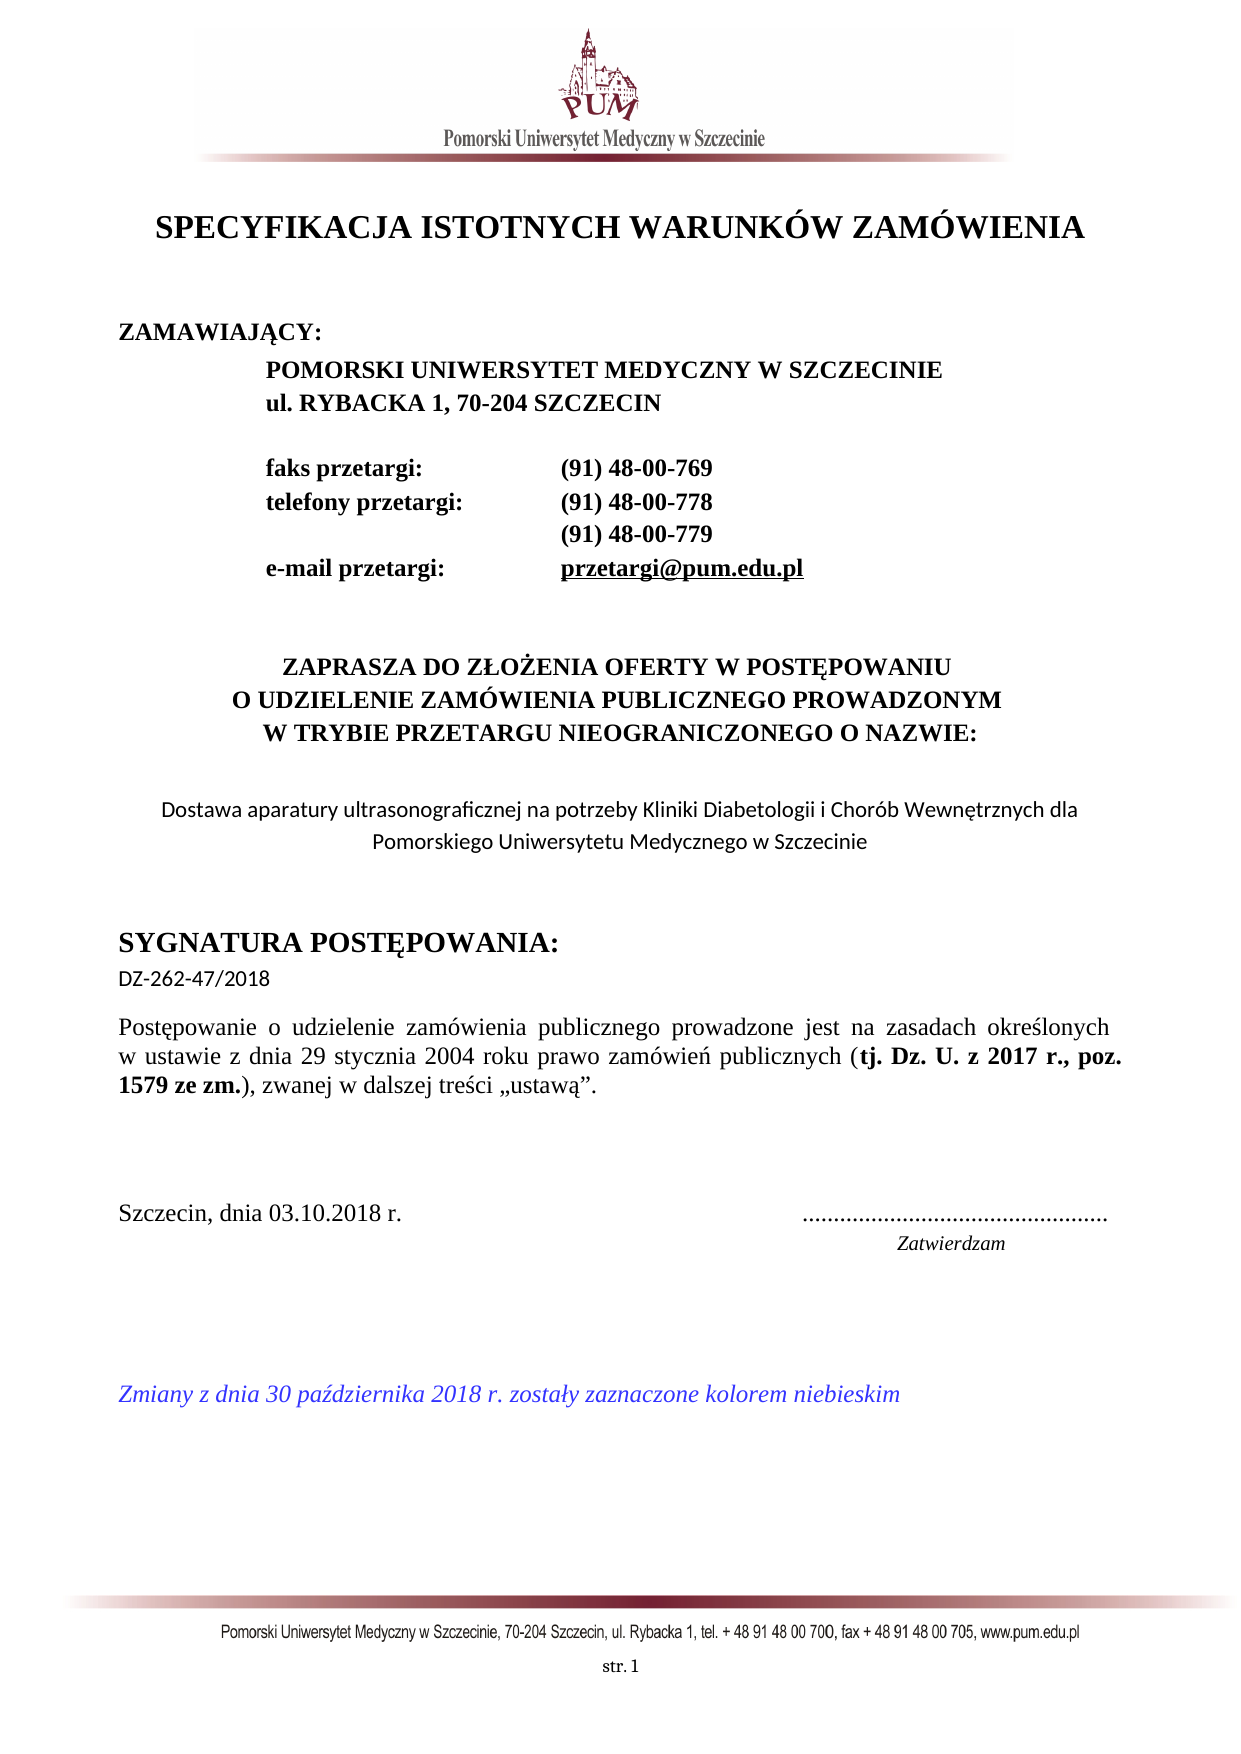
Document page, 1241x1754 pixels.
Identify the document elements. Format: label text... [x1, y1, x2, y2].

text ul. RYBACKA 1, 70-204 SZCZECIN [118, 388, 1122, 417]
text e-mail przetargi: przetargi@pum.edu.pl [118, 553, 1122, 581]
text telefony przetargi: (91) 48-00-778 [118, 487, 1122, 515]
text ZAMAWIAJĄCY: [118, 317, 1122, 346]
text Postępowanie o udzielenie zamówienia publicznego prowadzone jest na zasadach określonych w ustawie z dnia 29 stycznia 2004 roku prawo zamówień publicznych (tj. Dz. U. z 2017 r., poz. 1579 ze zm.), zwanej w dalszej treści „ustawą”. [118, 1012, 1122, 1099]
text SPECYFIKACJA ISTOTNYCH WARUNKÓW ZAMÓWIENIA [118, 207, 1122, 246]
text ZAPRASZA DO ZŁOŻENIA OFERTY W POSTĘPOWANIU O UDZIELENIE ZAMÓWIENIA PUBLICZNEGO PROWADZONYM W TRYBIE PRZETARGU NIEOGRANICZONEGO O NAZWIE: [118, 652, 1122, 746]
text Szczecin, dnia 03.10.2018 r. ................................................. [118, 1198, 1122, 1226]
picture [58, 1595, 1240, 1642]
text SYGNATURA POSTĘPOWANIA: [118, 925, 1122, 959]
text (91) 48-00-779 [118, 519, 1122, 548]
text faks przetargi: (91) 48-00-769 [118, 453, 1122, 482]
picture [193, 28, 1015, 162]
text Zatwierdzam [738, 1231, 1122, 1255]
text POMORSKI UNIWERSYTET MEDYCZNY W SZCZECINIE [118, 355, 1122, 384]
text Zmiany z dnia 30 października 2018 r. zostały zaznaczone kolorem niebieskim [118, 1379, 1122, 1407]
